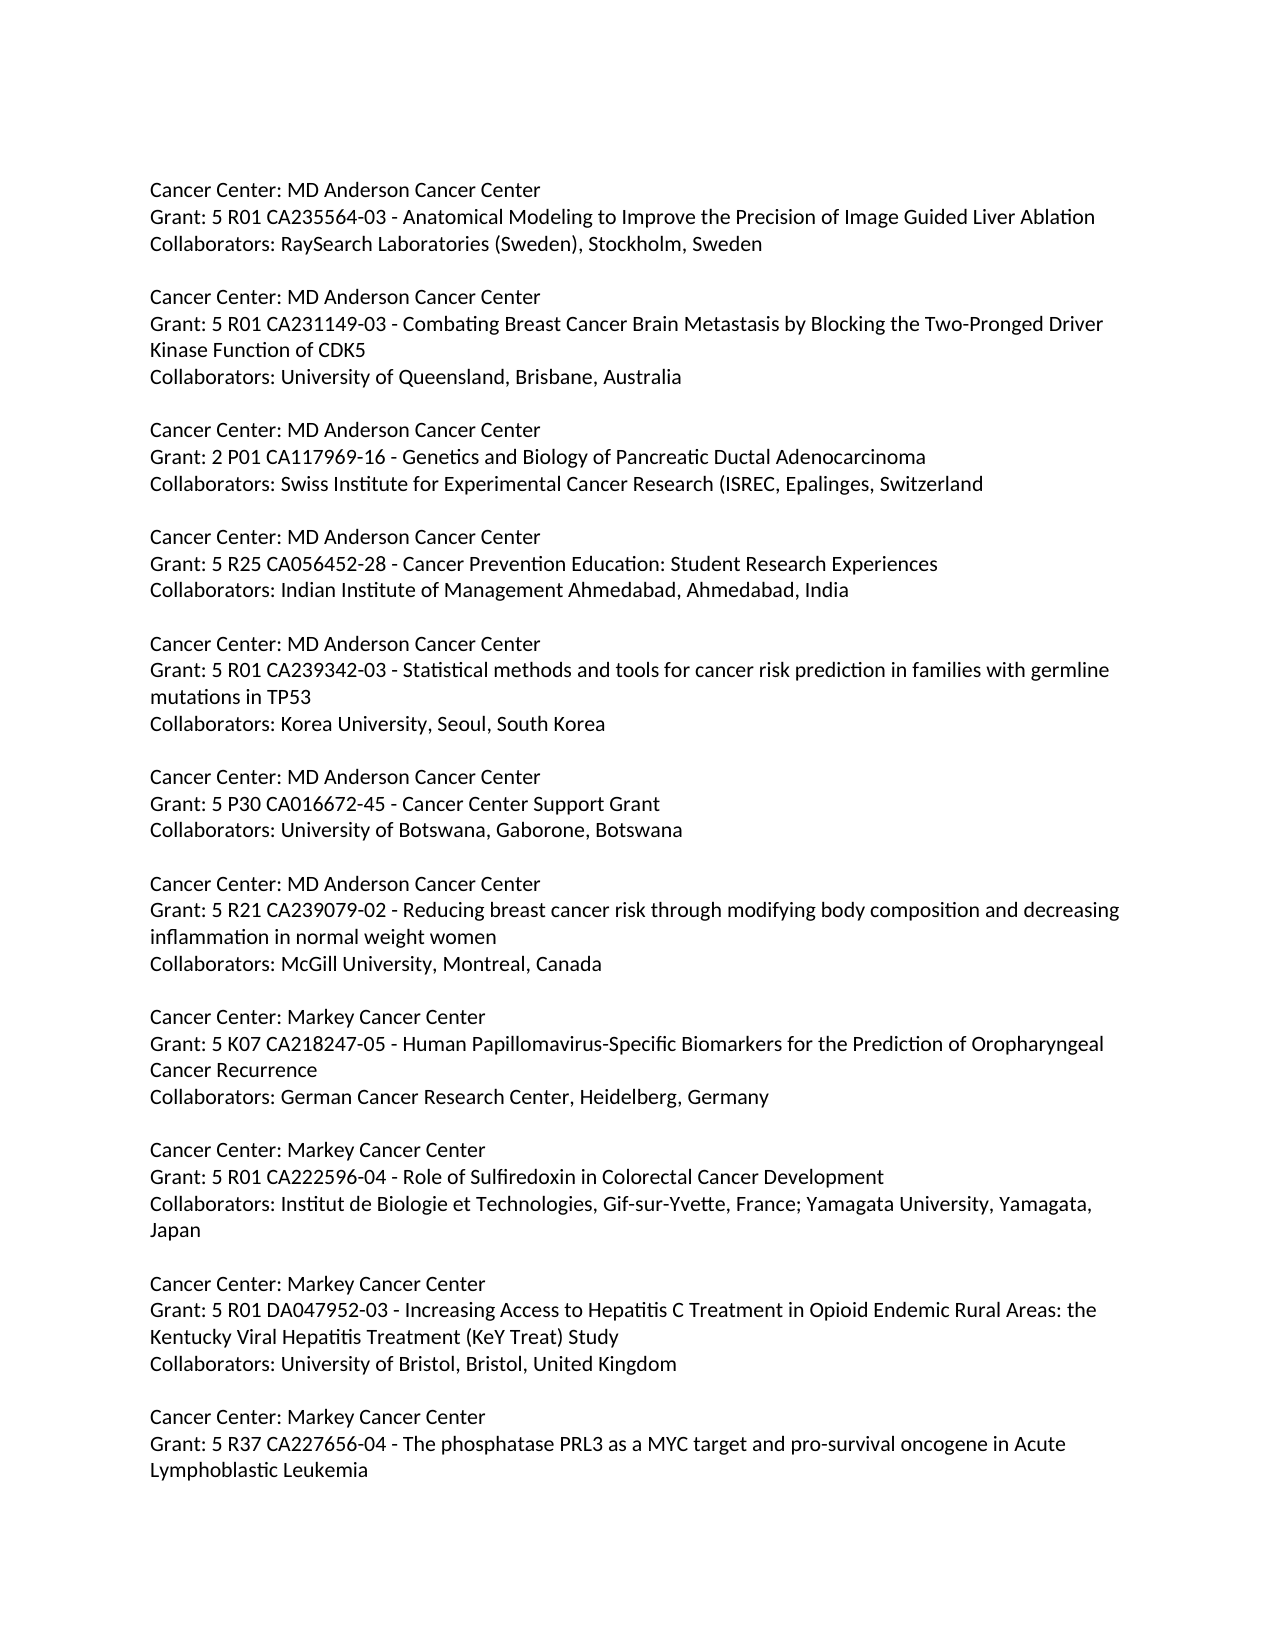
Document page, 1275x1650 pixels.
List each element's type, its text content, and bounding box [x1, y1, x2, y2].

text Grant: 5 R01 CA235564-03 - Anatomical Modeling to Improve the Precision of Image Guided Liver Ablation [150, 203, 1125, 230]
text Collaborators: McGill University, Montreal, Canada [150, 950, 1125, 977]
text Cancer Center: MD Anderson Cancer Center [150, 630, 1125, 657]
text Cancer Center: Markey Cancer Center [150, 1003, 1125, 1030]
text Collaborators: Indian Institute of Management Ahmedabad, Ahmedabad, India [150, 577, 1125, 603]
text Grant: 5 P30 CA016672-45 - Cancer Center Support Grant [150, 790, 1125, 817]
text Cancer Center: MD Anderson Cancer Center [150, 177, 1125, 203]
text Collaborators: German Cancer Research Center, Heidelberg, Germany [150, 1083, 1125, 1110]
text Grant: 5 R01 CA231149-03 - Combating Breast Cancer Brain Metastasis by Blocking the Two-Pronged Driver Kinase Function of CDK5 [150, 310, 1125, 363]
text Collaborators: Korea University, Seoul, South Korea [150, 710, 1125, 737]
text Grant: 5 R01 CA239342-03 - Statistical methods and tools for cancer risk prediction in families with germline mutations in TP53 [150, 657, 1125, 710]
text Grant: 5 R01 CA222596-04 - Role of Sulfiredoxin in Colorectal Cancer Development [150, 1163, 1125, 1190]
text Cancer Center: Markey Cancer Center [150, 1270, 1125, 1297]
text Grant: 5 R25 CA056452-28 - Cancer Prevention Education: Student Research Experiences [150, 550, 1125, 577]
text Cancer Center: MD Anderson Cancer Center [150, 417, 1125, 443]
text Cancer Center: Markey Cancer Center [150, 1137, 1125, 1163]
text Grant: 5 K07 CA218247-05 - Human Papillomavirus-Specific Biomarkers for the Prediction of Oropharyngeal Cancer Recurrence [150, 1030, 1125, 1083]
text Collaborators: Institut de Biologie et Technologies, Gif-sur-Yvette, France; Yamagata University, Yamagata, Japan [150, 1190, 1125, 1243]
text Collaborators: RaySearch Laboratories (Sweden), Stockholm, Sweden [150, 230, 1125, 257]
text Collaborators: University of Botswana, Gaborone, Botswana [150, 817, 1125, 843]
text Collaborators: Swiss Institute for Experimental Cancer Research (ISREC, Epalinges, Switzerland [150, 470, 1125, 497]
text Cancer Center: Markey Cancer Center [150, 1403, 1125, 1430]
text Grant: 5 R01 DA047952-03 - Increasing Access to Hepatitis C Treatment in Opioid Endemic Rural Areas: the Kentucky Viral Hepatitis Treatment (KeY Treat) Study [150, 1297, 1125, 1350]
text Cancer Center: MD Anderson Cancer Center [150, 870, 1125, 897]
text Collaborators: University of Bristol, Bristol, United Kingdom [150, 1350, 1125, 1377]
text Grant: 5 R37 CA227656-04 - The phosphatase PRL3 as a MYC target and pro-survival oncogene in Acute Lymphoblastic Leukemia [150, 1430, 1125, 1483]
text Grant: 5 R21 CA239079-02 - Reducing breast cancer risk through modifying body composition and decreasing inflammation in normal weight women [150, 897, 1125, 950]
text Cancer Center: MD Anderson Cancer Center [150, 763, 1125, 790]
text Collaborators: University of Queensland, Brisbane, Australia [150, 363, 1125, 390]
text Cancer Center: MD Anderson Cancer Center [150, 283, 1125, 310]
text Grant: 2 P01 CA117969-16 - Genetics and Biology of Pancreatic Ductal Adenocarcinoma [150, 443, 1125, 470]
text Cancer Center: MD Anderson Cancer Center [150, 523, 1125, 550]
